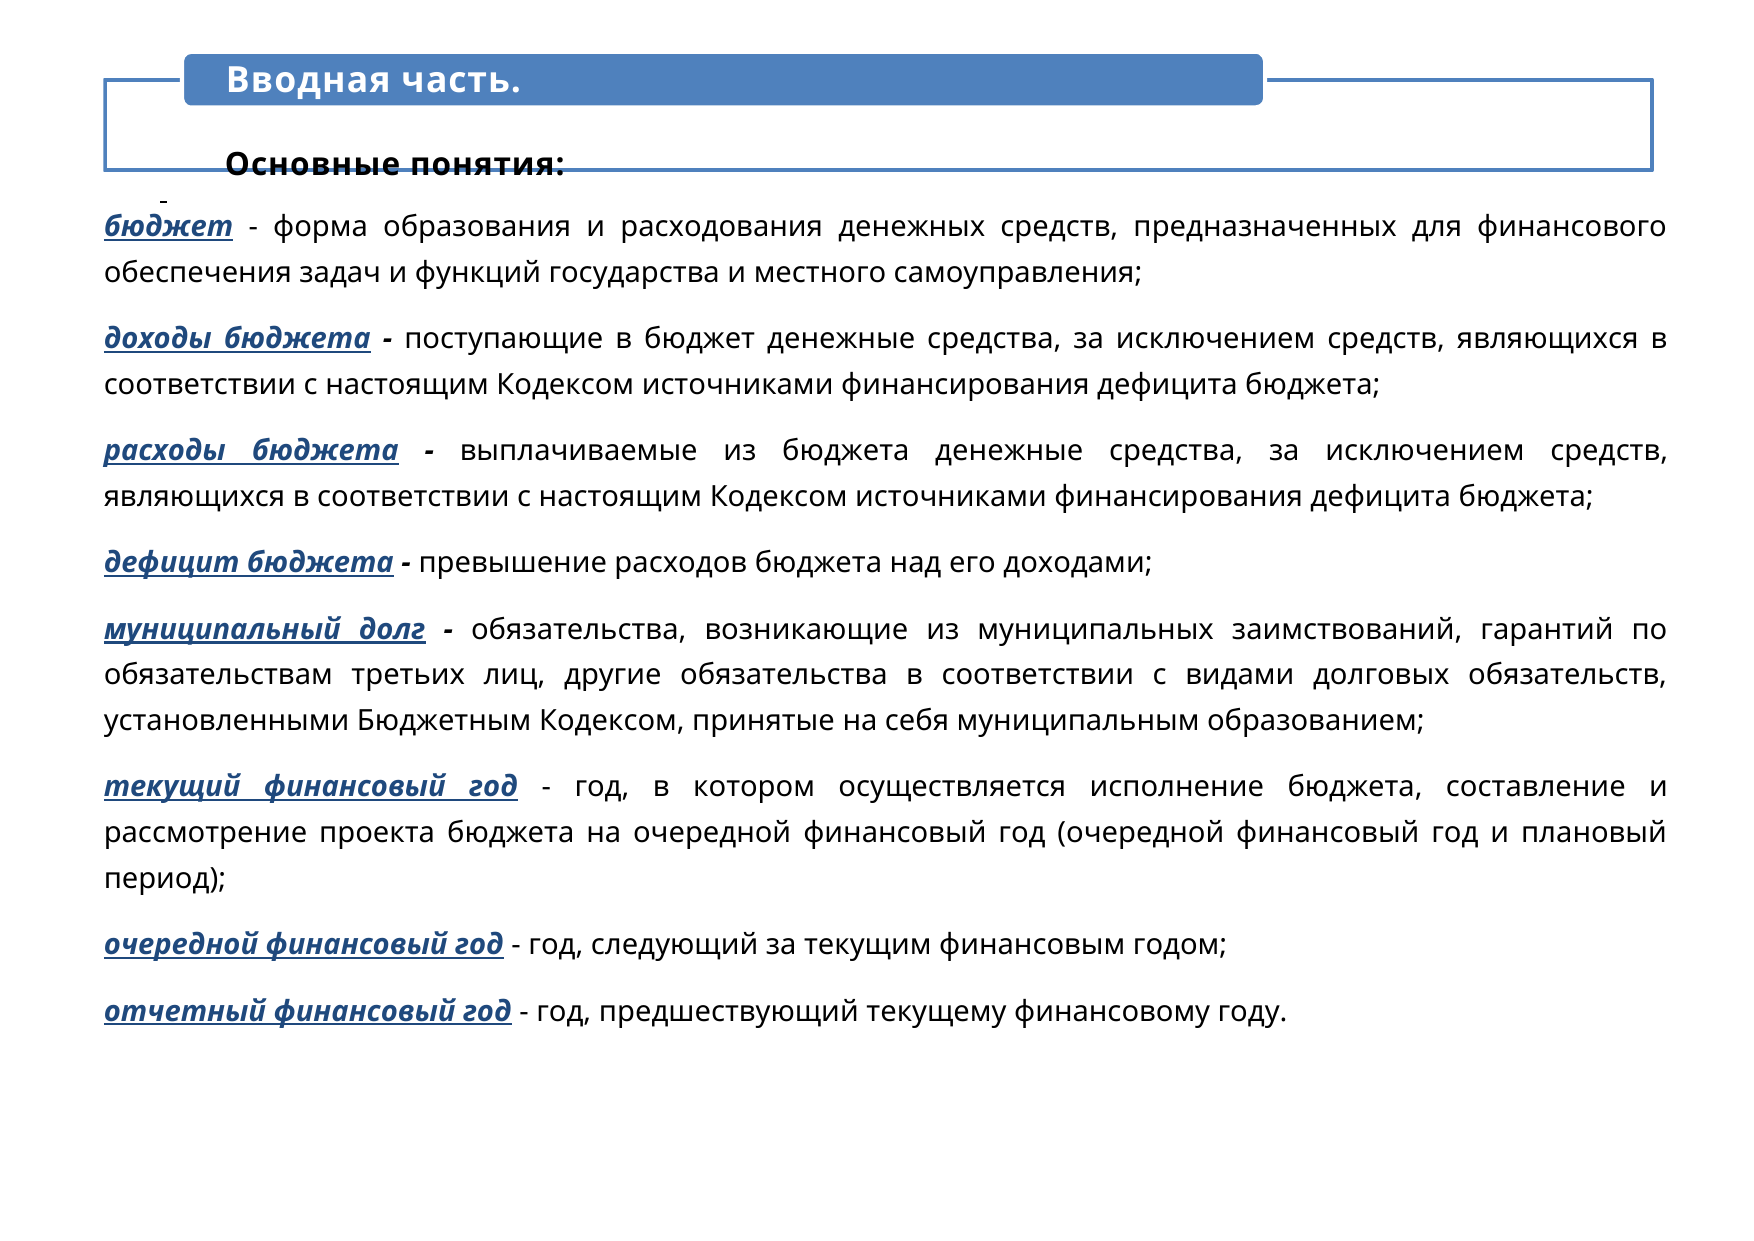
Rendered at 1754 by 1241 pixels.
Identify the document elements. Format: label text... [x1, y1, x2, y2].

text отчетный финансовый год - год, предшествующий текущему финансовому году. [103, 990, 1668, 1029]
text очередной финансовый год - год, следующий за текущим финансовым годом; [103, 923, 1668, 963]
text дефицит бюджета - превышение расходов бюджета над его доходами; [103, 542, 1668, 581]
text доходы бюджета - поступающие в бюджет денежные средства, за исключением средств, являющихся в соответствии с настоящим Кодексом источниками финансирования дефицита бюджета; [103, 317, 1668, 403]
text расходы бюджета - выплачиваемые из бюджета денежные средства, за исключением средств, являющихся в соответствии с настоящим Кодексом источниками финансирования дефицита бюджета; [103, 429, 1668, 515]
text муниципальный долг - обязательства, возникающие из муниципальных заимствований, гарантий по обязательствам третьих лиц, другие обязательства в соответствии с видами долговых обязательств, установленными Бюджетным Кодексом, принятые на себя муниципальным образованием; [103, 608, 1668, 739]
text бюджет - форма образования и расходования денежных средств, предназначенных для финансового обеспечения задач и функций государства и местного самоуправления; [103, 205, 1668, 291]
text текущий финансовый год - год, в котором осуществляется исполнение бюджета, составление и рассмотрение проекта бюджета на очередной финансовый год (очередной финансовый год и плановый период); [103, 766, 1668, 897]
